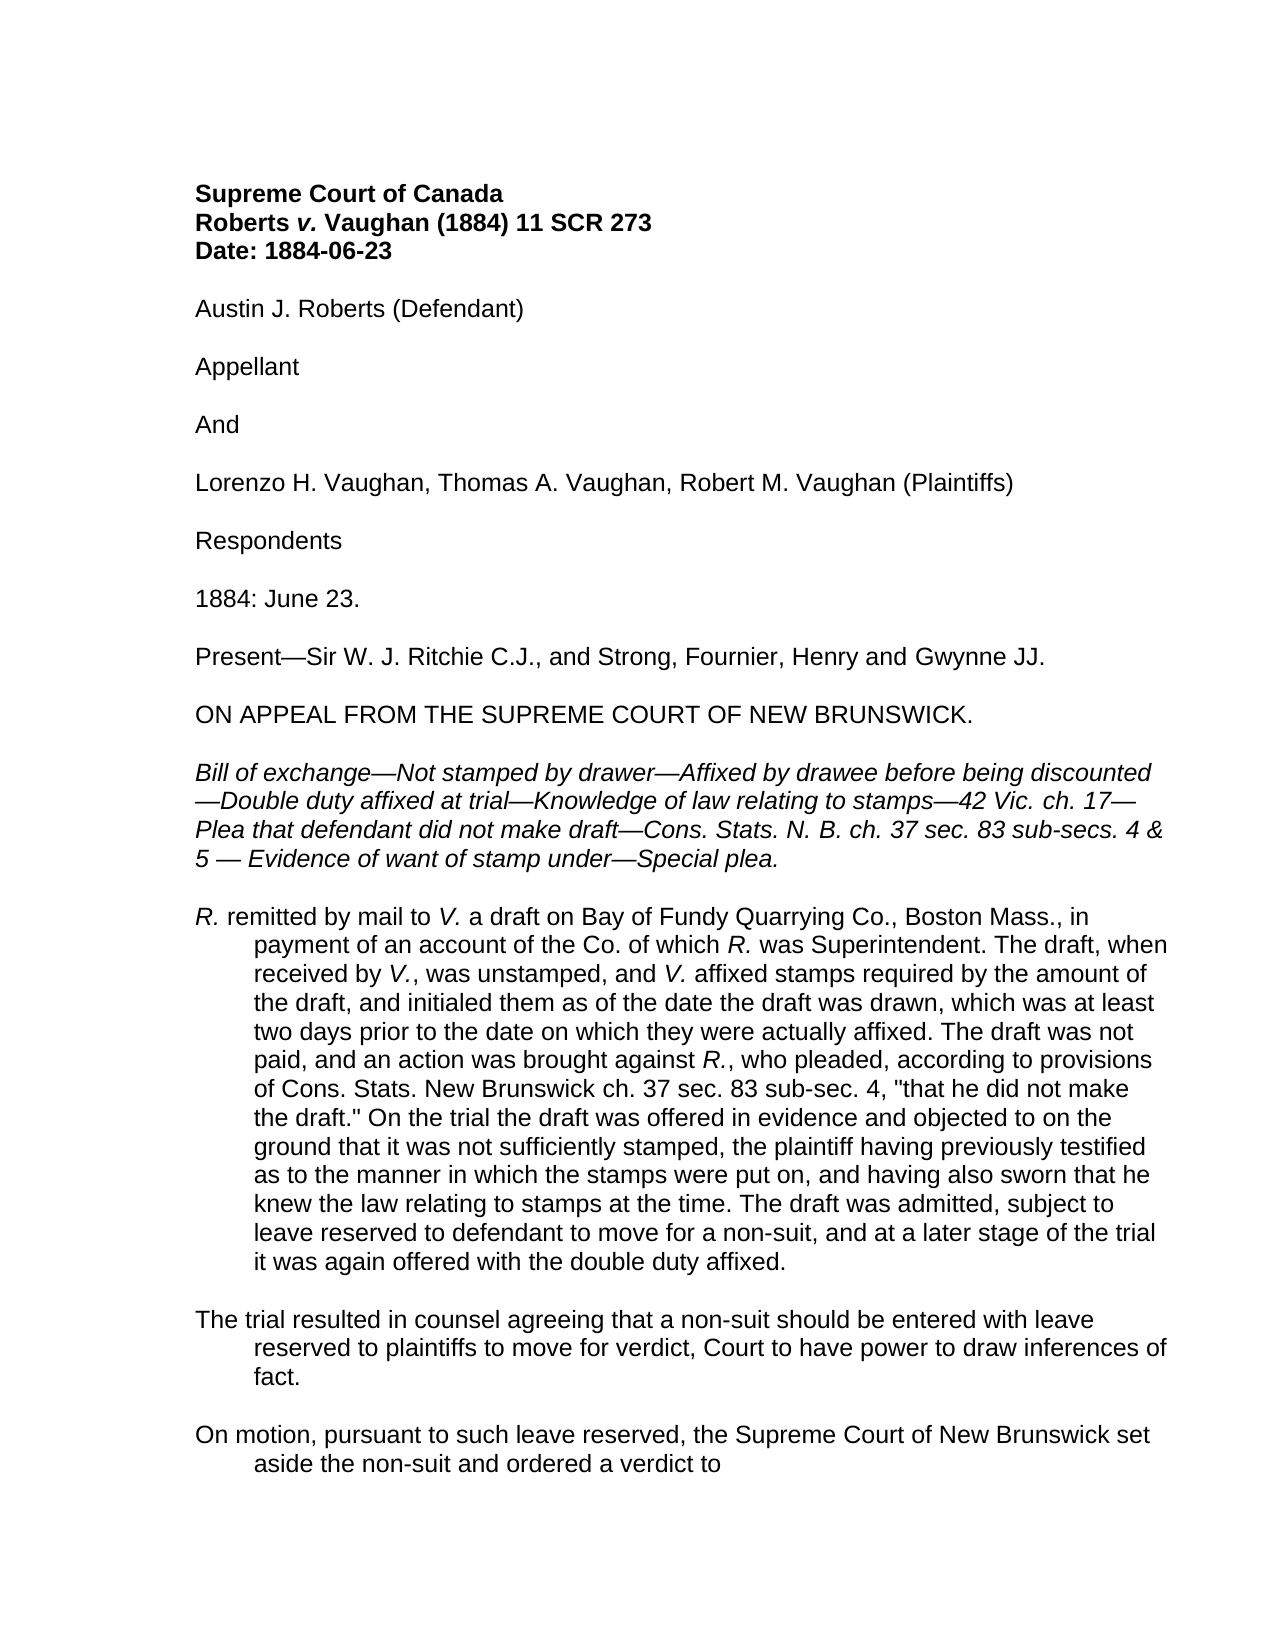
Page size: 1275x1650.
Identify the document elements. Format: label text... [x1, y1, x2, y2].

text Roberts v. Vaughan (1884) 11 SCR 273 [195, 207, 1170, 236]
text ON APPEAL FROM THE SUPREME COURT OF NEW BRUNSWICK. [195, 699, 1170, 728]
text Appellant [195, 352, 1170, 381]
text Bill of exchange—Not stamped by drawer—Affixed by drawee before being discounted—Double duty affixed at trial—Knowledge of law relating to stamps—42 Vic. ch. 17—Plea that defendant did not make draft—Cons. Stats. N. B. ch. 37 sec. 83 sub-secs. 4 & 5 — Evidence of want of stamp under—Special plea. [195, 757, 1170, 872]
text 1884: June 23. [195, 584, 1170, 612]
text Date: 1884-06-23 [195, 236, 1170, 265]
text R. remitted by mail to V. a draft on Bay of Fundy Quarrying Co., Boston Mass., in payment of an account of the Co. of which R. was Superintendent. The draft, when received by V., was unstamped, and V. affixed stamps required by the amount of the draft, and initialed them as of the date the draft was drawn, which was at least two days prior to the date on which they were actually affixed. The draft was not paid, and an action was brought against R., who pleaded, according to provisions of Cons. Stats. New Brunswick ch. 37 sec. 83 sub-sec. 4, "that he did not make the draft." On the trial the draft was offered in evidence and objected to on the ground that it was not sufficiently stamped, the plaintiff having previously testified as to the manner in which the stamps were put on, and having also sworn that he knew the law relating to stamps at the time. The draft was admitted, subject to leave reserved to defendant to move for a non-suit, and at a later stage of the trial it was again offered with the double duty affixed. [195, 902, 1170, 1275]
text On motion, pursuant to such leave reserved, the Supreme Court of New Brunswick set aside the non-suit and ordered a verdict to [195, 1420, 1170, 1477]
text Austin J. Roberts (Defendant) [195, 294, 1170, 323]
text Lorenzo H. Vaughan, Thomas A. Vaughan, Robert M. Vaughan (Plaintiffs) [195, 468, 1170, 497]
text Present—Sir W. J. Ritchie C.J., and Strong, Fournier, Henry and Gwynne JJ. [195, 642, 1170, 670]
text Supreme Court of Canada [195, 179, 1170, 207]
text The trial resulted in counsel agreeing that a non-suit should be entered with leave reserved to plaintiffs to move for verdict, Court to have power to draw inferences of fact. [195, 1304, 1170, 1391]
text And [195, 410, 1170, 439]
text Respondents [195, 526, 1170, 554]
